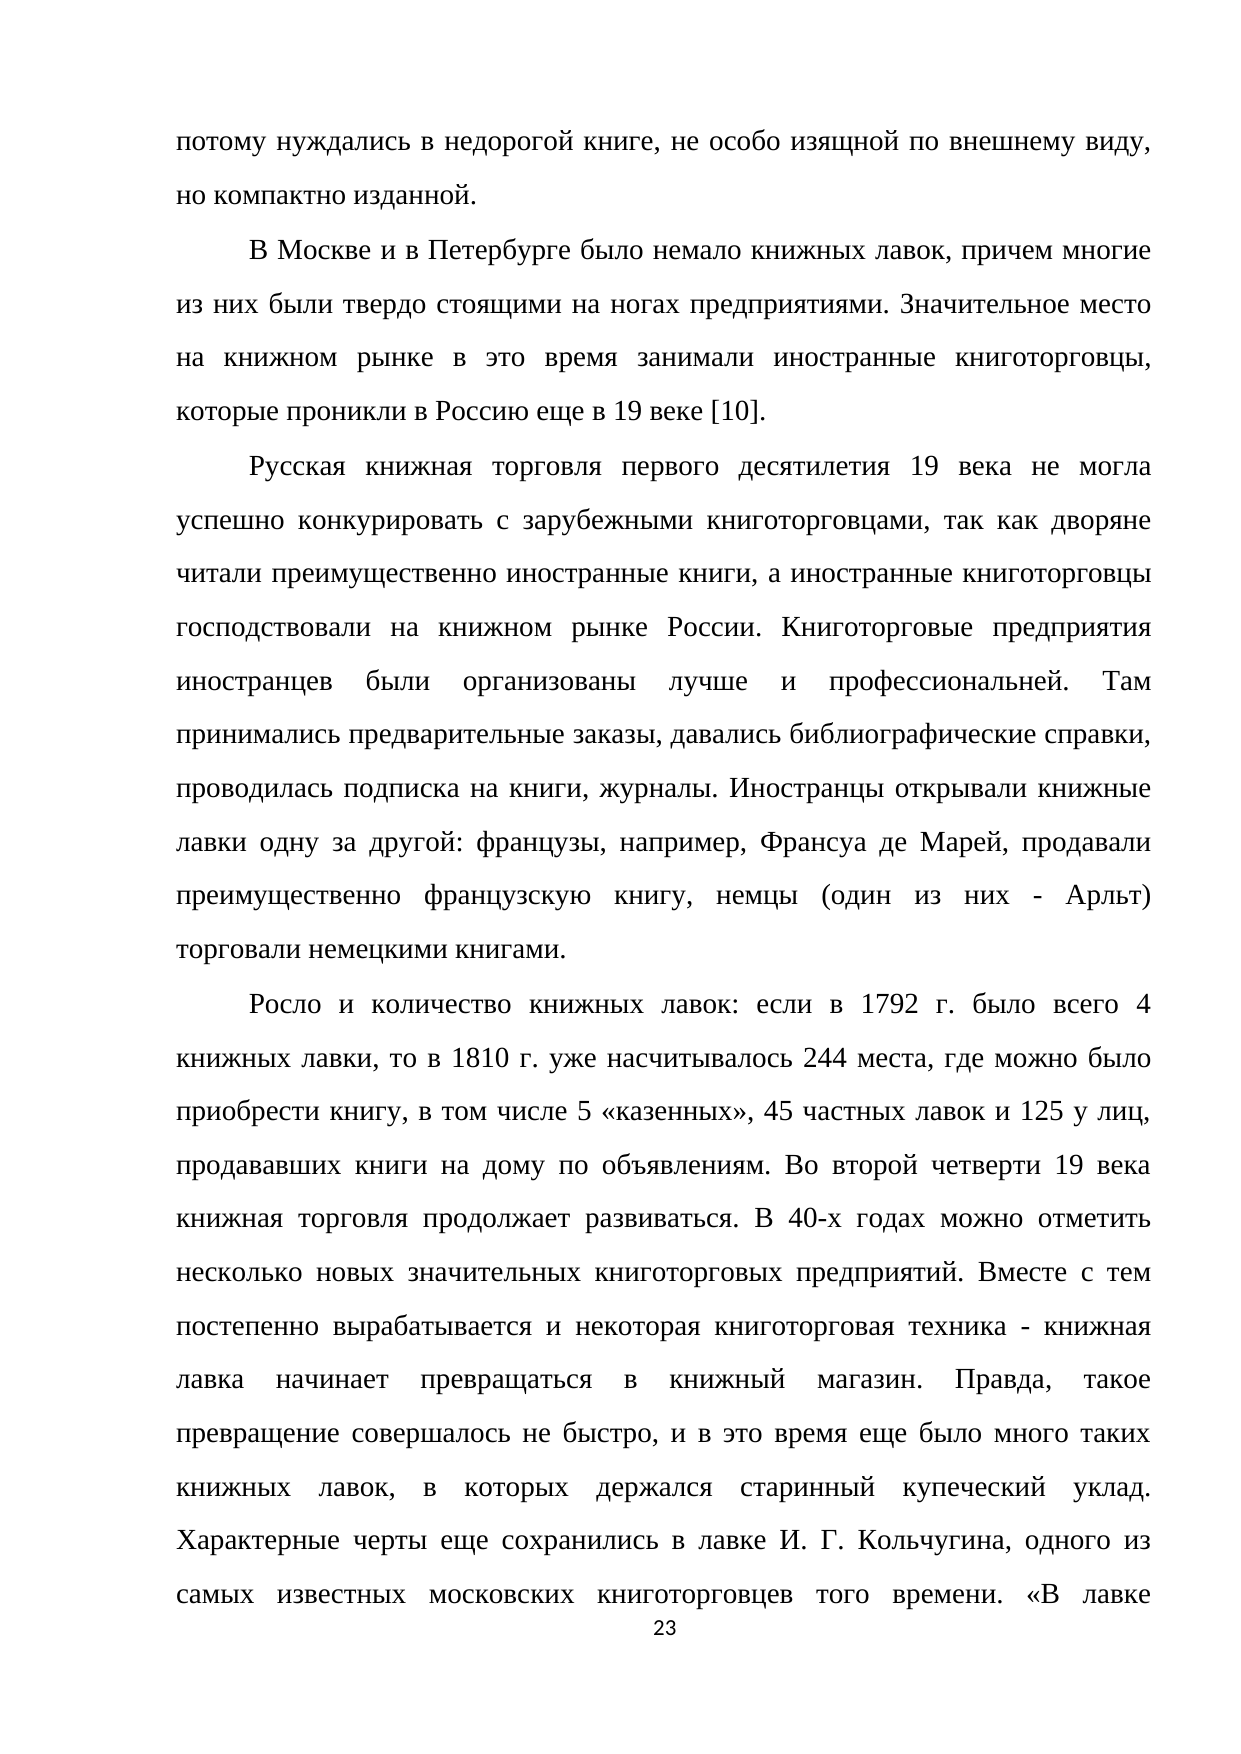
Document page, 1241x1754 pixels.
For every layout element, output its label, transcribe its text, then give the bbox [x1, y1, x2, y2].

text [176, 986, 1152, 1610]
text В Москве и в Петербурге было немало книжных лавок, причем многие из них были твердо стоящими на ногах предприятиями. Значительное место на книжном рынке в это время занимали иностранные книготорговцы, которые проникли в Россию еще в 19 веке [10]. [176, 232, 1152, 427]
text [176, 123, 1152, 211]
text Русская книжная торговля первого десятилетия 19 века не могла успешно конкурировать с зарубежными книготорговцами, так как дворяне читали преимущественно иностранные книги, а иностранные книготорговцы господствовали на книжном рынке России. Книготорговые предприятия иностранцев были организованы лучше и профессиональней. Там принимались предварительные заказы, давались библиографические справки, проводилась подписка на книги, журналы. Иностранцы открывали книжные лавки одну за другой: французы, например, Франсуа де Марей, продавали преимущественно французскую книгу, немцы (один из них - Арльт) торговали немецкими книгами. [176, 448, 1152, 964]
